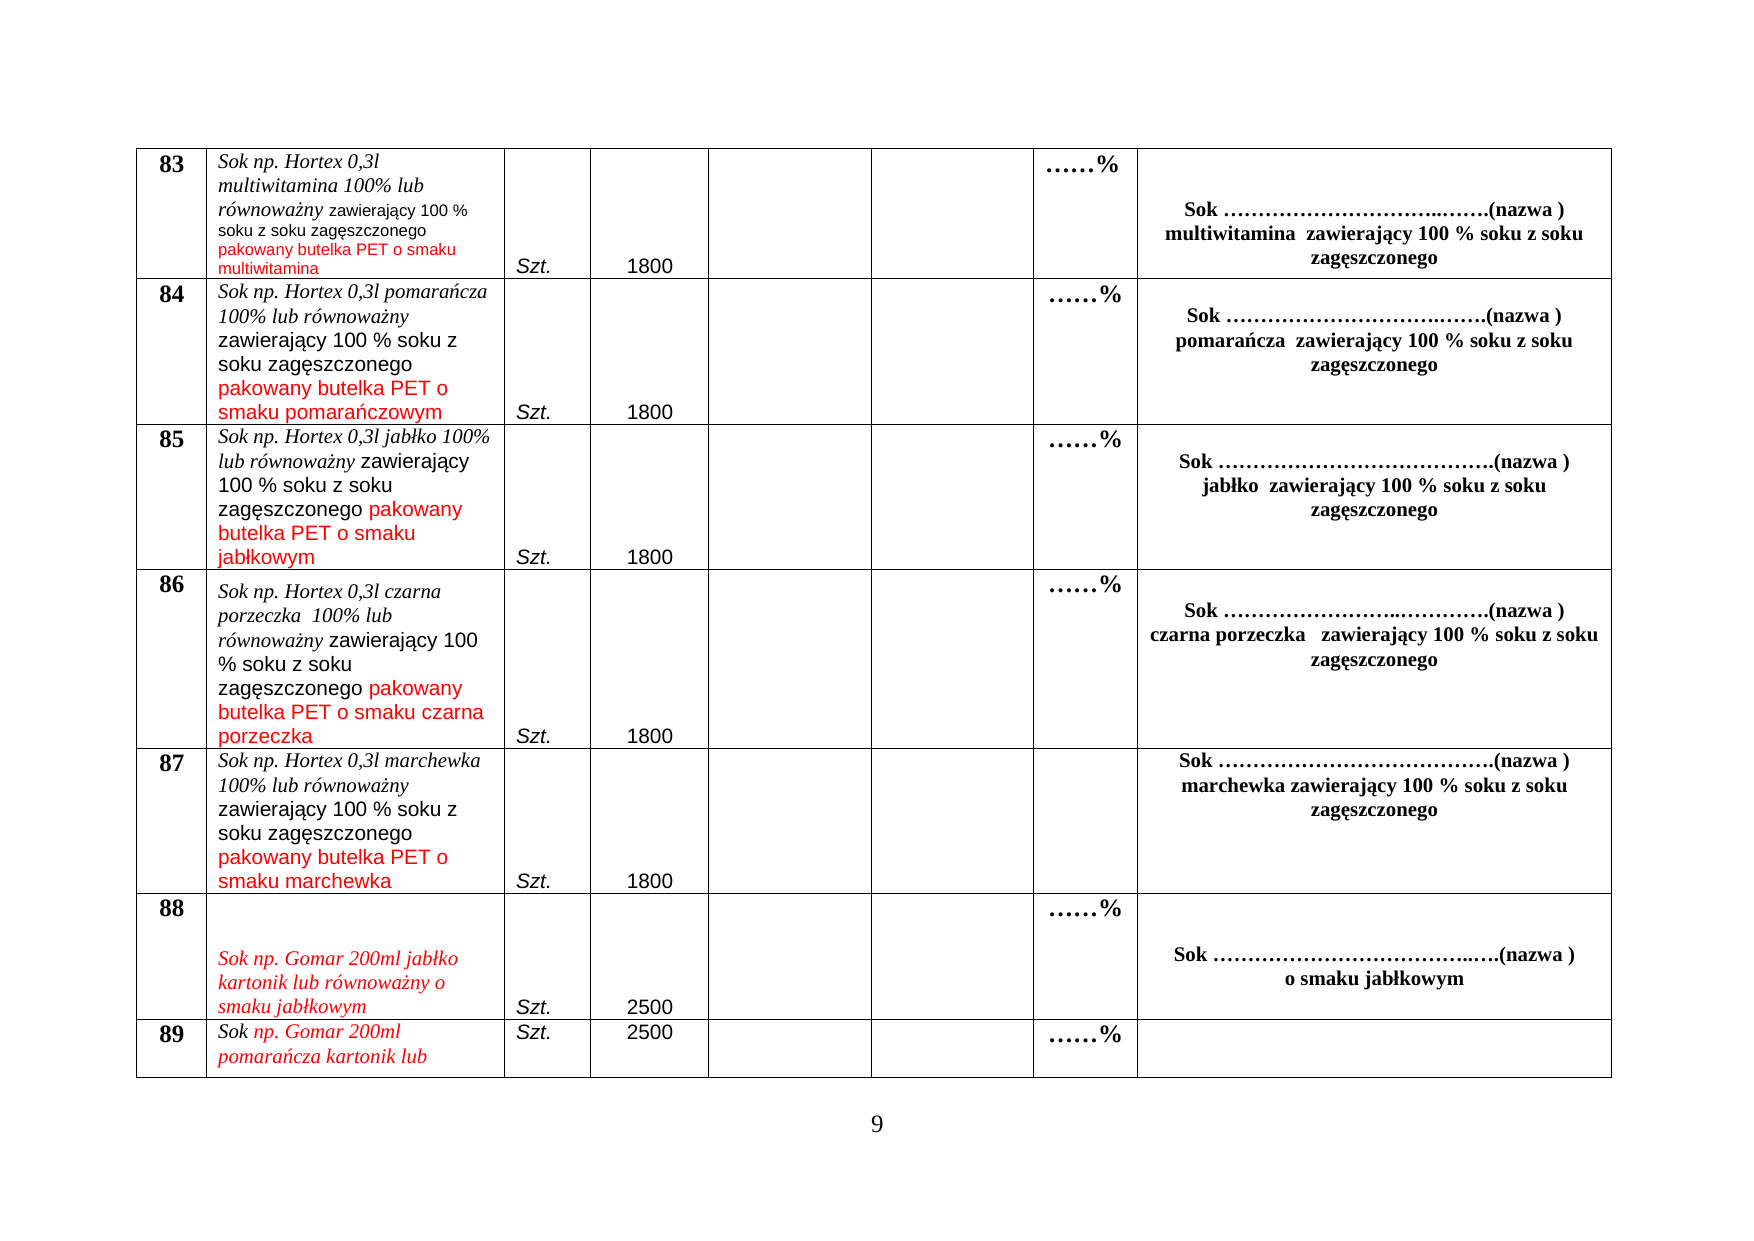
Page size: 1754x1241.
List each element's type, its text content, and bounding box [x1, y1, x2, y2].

table_cell 86 [137, 570, 206, 747]
table_cell 1800 [591, 279, 708, 423]
table_cell ……% [1034, 425, 1137, 568]
table_cell Szt. [505, 570, 590, 747]
table_cell 1800 [591, 570, 708, 747]
table_cell [709, 749, 871, 892]
table_cell Sok np. Gomar 200ml jabłko kartonik lub równoważny o smaku jabłkowym [207, 894, 504, 1018]
table_cell 87 [137, 749, 206, 892]
table_cell [709, 279, 871, 423]
table_cell Sok ……………………..………….(nazwa ) czarna porzeczka zawierający 100 % soku z soku zagęszczonego [1138, 570, 1611, 747]
table_cell Sok ………………………………….(nazwa ) marchewka zawierający 100 % soku z soku zagęszczonego [1138, 749, 1611, 892]
table_cell ……% [1034, 1020, 1137, 1077]
table_cell Szt. [505, 894, 590, 1018]
table_cell [709, 425, 871, 568]
table_cell ……% [1034, 149, 1137, 278]
table_cell [872, 749, 1033, 892]
table_cell Szt. [505, 279, 590, 423]
table_cell Szt. [505, 749, 590, 892]
table_cell Sok np. Hortex 0,3l jabłko 100% lub równoważny zawierający 100 % soku z soku zagęszczonego pakowany butelka PET o smaku jabłkowym [207, 425, 504, 568]
table_cell Sok ………………………………..….(nazwa ) o smaku jabłkowym [1138, 894, 1611, 1018]
table_cell [872, 149, 1033, 278]
table_cell 89 [137, 1020, 206, 1077]
table_cell [709, 149, 871, 278]
table_cell Sok ………………………….…….(nazwa ) pomarańcza zawierający 100 % soku z soku zagęszczonego [1138, 279, 1611, 423]
table_cell ……% [1034, 570, 1137, 747]
table_cell Szt. [505, 1020, 590, 1077]
table_cell 2500 [591, 894, 708, 1018]
table_cell 1800 [591, 149, 708, 278]
table_cell [872, 425, 1033, 568]
table_cell [1034, 749, 1137, 892]
table_cell Sok ………………………………….(nazwa ) jabłko zawierający 100 % soku z soku zagęszczonego [1138, 425, 1611, 568]
table_cell Sok np. Hortex 0,3l pomarańcza 100% lub równoważny zawierający 100 % soku z soku zagęszczonego pakowany butelka PET o smaku pomarańczowym [207, 279, 504, 423]
table_cell [709, 1020, 871, 1077]
table_cell [872, 894, 1033, 1018]
table_cell [709, 894, 871, 1018]
table_cell ……% [1034, 279, 1137, 423]
table_cell 2500 [591, 1020, 708, 1077]
table_cell Sok …………………………..…….(nazwa ) multiwitamina zawierający 100 % soku z soku zagęszczonego [1138, 149, 1611, 278]
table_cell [1138, 1020, 1611, 1077]
table_cell Sok np. Hortex 0,3l multiwitamina 100% lub równoważny zawierający 100 % soku z soku zagęszczonego pakowany butelka PET o smaku multiwitamina [207, 149, 504, 278]
table_cell 85 [137, 425, 206, 568]
table_cell [872, 279, 1033, 423]
table_cell Szt. [505, 149, 590, 278]
table_cell [709, 570, 871, 747]
table_cell Sok np. Hortex 0,3l czarna porzeczka 100% lub równoważny zawierający 100 % soku z soku zagęszczonego pakowany butelka PET o smaku czarna porzeczka [207, 570, 504, 747]
table_cell 1800 [591, 425, 708, 568]
table_cell 83 [137, 149, 206, 278]
table_cell 1800 [591, 749, 708, 892]
table_cell 84 [137, 279, 206, 423]
table_cell 88 [137, 894, 206, 1018]
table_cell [207, 1020, 504, 1077]
table_cell Sok np. Hortex 0,3l marchewka 100% lub równoważny zawierający 100 % soku z soku zagęszczonego pakowany butelka PET o smaku marchewka [207, 749, 504, 892]
table_cell Szt. [505, 425, 590, 568]
table_cell [872, 570, 1033, 747]
table_cell ……% [1034, 894, 1137, 1018]
table_cell [872, 1020, 1033, 1077]
